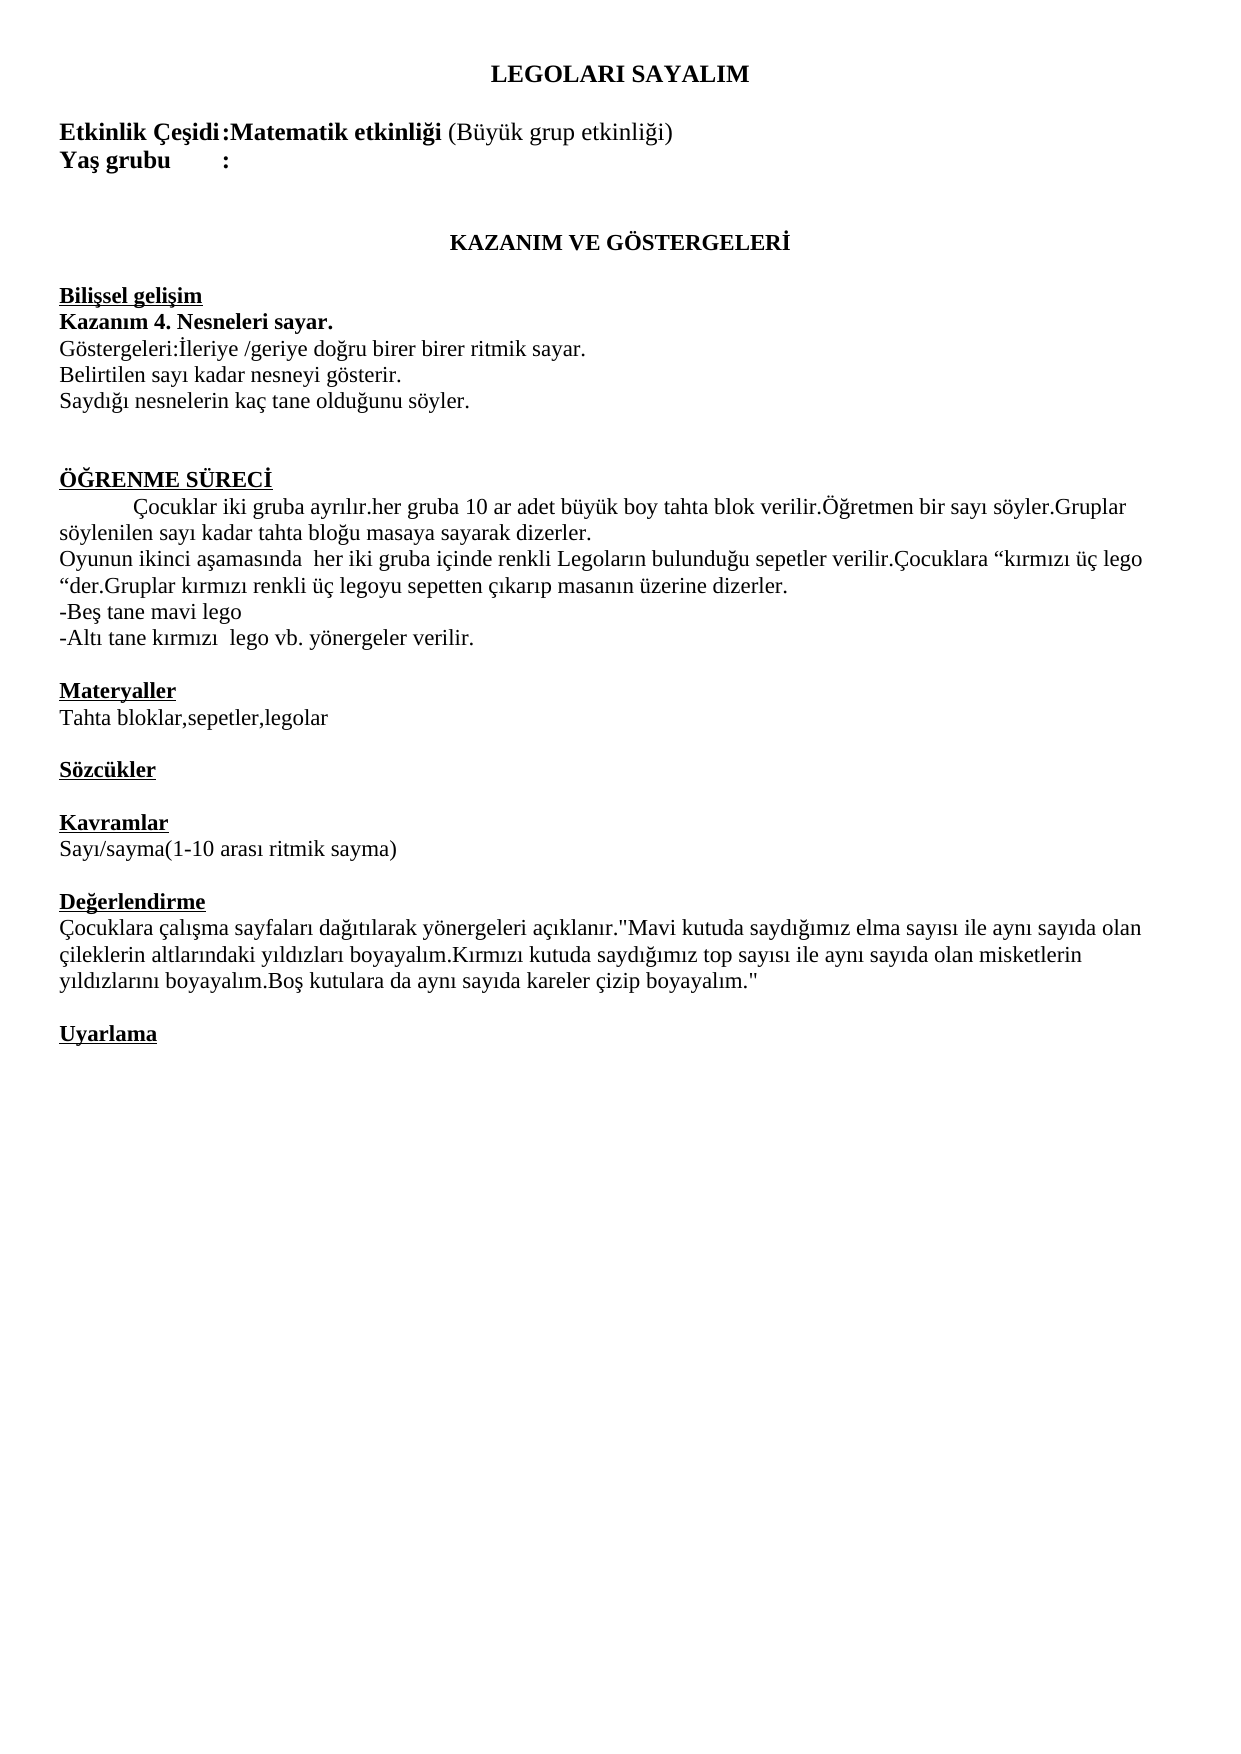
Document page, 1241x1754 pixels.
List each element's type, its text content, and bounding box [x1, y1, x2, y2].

text Sözcükler [59, 756, 1181, 783]
text Göstergeleri:İleriye /geriye doğru birer birer ritmik sayar. [59, 334, 1181, 361]
text Uyarlama [59, 1020, 1181, 1046]
text Belirtilen sayı kadar nesneyi gösterir. [59, 361, 1181, 387]
text Değerlendirme [59, 888, 1181, 914]
text Saydığı nesnelerin kaç tane olduğunu söyler. [59, 387, 1181, 414]
text -Beş tane mavi lego [59, 598, 1181, 624]
text Materyaller [59, 677, 1181, 703]
text Bilişsel gelişim [59, 282, 1181, 308]
text LEGOLARI SAYALIM [59, 59, 1181, 88]
text Çocuklar iki gruba ayrılır.her gruba 10 ar adet büyük boy tahta blok verilir.Öğretmen bir sayı söyler.Gruplar söylenilen sayı kadar tahta bloğu masaya sayarak dizerler. [59, 493, 1181, 545]
text KAZANIM VE GÖSTERGELERİ [59, 229, 1181, 256]
text -Altı tane kırmızı lego vb. yönergeler verilir. [59, 624, 1181, 651]
text Yaş grubu : [59, 145, 1181, 174]
text Oyunun ikinci aşamasında her iki gruba içinde renkli Legoların bulunduğu sepetler verilir.Çocuklara “kırmızı üç lego “der.Gruplar kırmızı renkli üç legoyu sepetten çıkarıp masanın üzerine dizerler. [59, 545, 1181, 598]
text Kavramlar [59, 809, 1181, 835]
text Çocuklara çalışma sayfaları dağıtılarak yönergeleri açıklanır."Mavi kutuda saydığımız elma sayısı ile aynı sayıda olan çileklerin altlarındaki yıldızları boyayalım.Kırmızı kutuda saydığımız top sayısı ile aynı sayıda olan misketlerin yıldızlarını boyayalım.Boş kutulara da aynı sayıda kareler çizip boyayalım." [59, 914, 1181, 993]
text Kazanım 4. Nesneleri sayar. [59, 308, 1181, 334]
text Etkinlik Çeşidi :Matematik etkinliği (Büyük grup etkinliği) [59, 117, 1181, 145]
text ÖĞRENME SÜRECİ [59, 466, 1181, 493]
text Tahta bloklar,sepetler,legolar [59, 703, 1181, 730]
text Sayı/sayma(1-10 arası ritmik sayma) [59, 835, 1181, 862]
